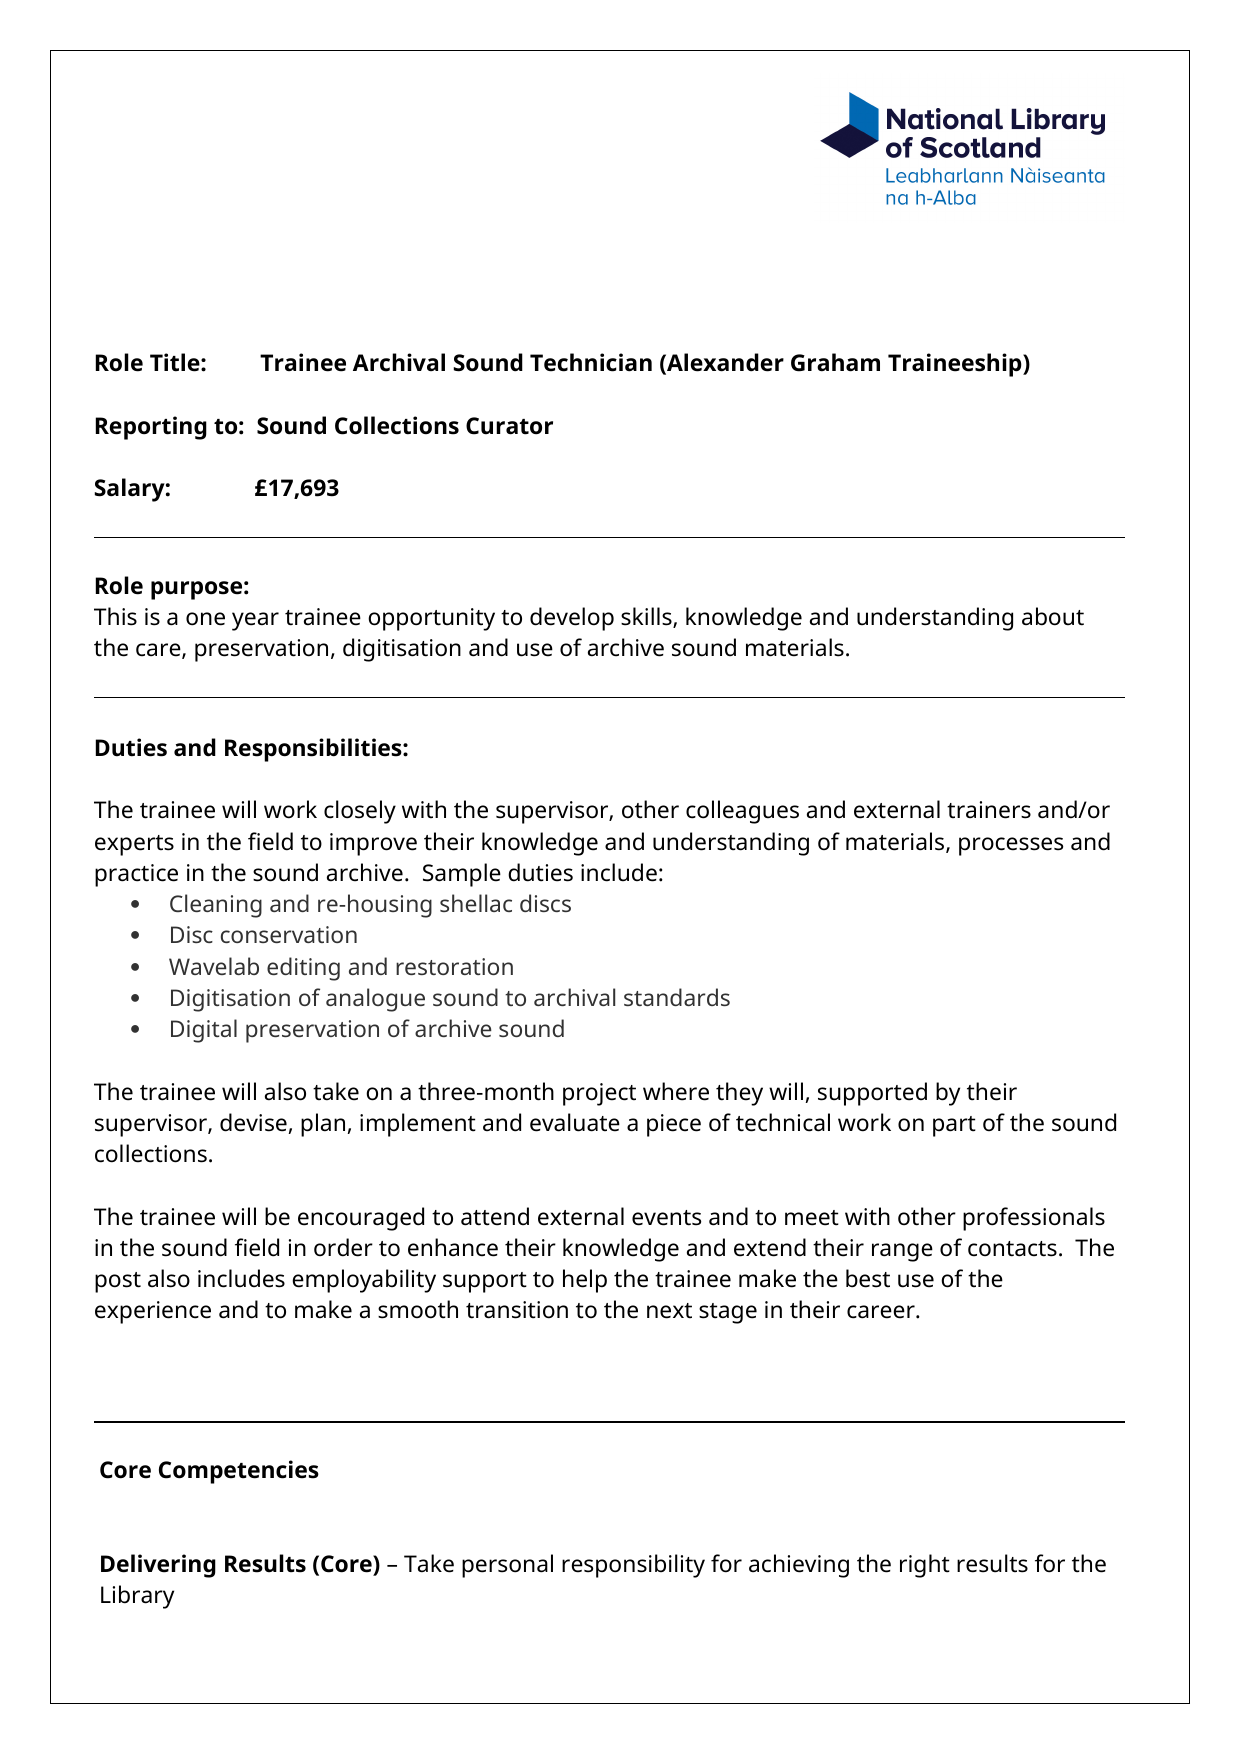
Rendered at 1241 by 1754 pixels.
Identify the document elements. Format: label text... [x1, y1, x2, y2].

text The trainee will also take on a three-month project where they will, supported by their supervisor, devise, plan, implement and evaluate a piece of technical work on part of the sound collections. [94, 1076, 1125, 1169]
list Digital preservation of archive sound [131, 1013, 1125, 1044]
picture [814, 73, 1125, 223]
text Reporting to: Sound Collections Curator [94, 410, 1125, 441]
text The trainee will work closely with the supervisor, other colleagues and external trainers and/or experts in the field to improve their knowledge and understanding of materials, processes and practice in the sound archive. Sample duties include: [94, 794, 1125, 888]
text This is a one year trainee opportunity to develop skills, knowledge and understanding about the care, preservation, digitisation and use of archive sound materials. [94, 601, 1125, 663]
text Role Title: Trainee Archival Sound Technician (Alexander Graham Traineeship) [94, 347, 1125, 378]
text Core Competencies [99, 1454, 1125, 1485]
text The trainee will be encouraged to attend external events and to meet with other professionals in the sound field in order to enhance their knowledge and extend their range of contacts. The post also includes employability support to help the trainee make the best use of the experience and to make a smooth transition to the next stage in their career. [94, 1201, 1125, 1326]
text Duties and Responsibilities: [94, 732, 1125, 763]
list Disc conservation [131, 919, 1125, 951]
list Wavelab editing and restoration [131, 951, 1125, 982]
list Cleaning and re-housing shellac discs [131, 888, 1125, 919]
list Digitisation of analogue sound to archival standards [131, 982, 1125, 1013]
text Salary: £17,693 [94, 472, 1125, 503]
text Role purpose: [94, 569, 1125, 601]
text Delivering Results (Core) – Take personal responsibility for achieving the right results for the Library [99, 1548, 1125, 1610]
